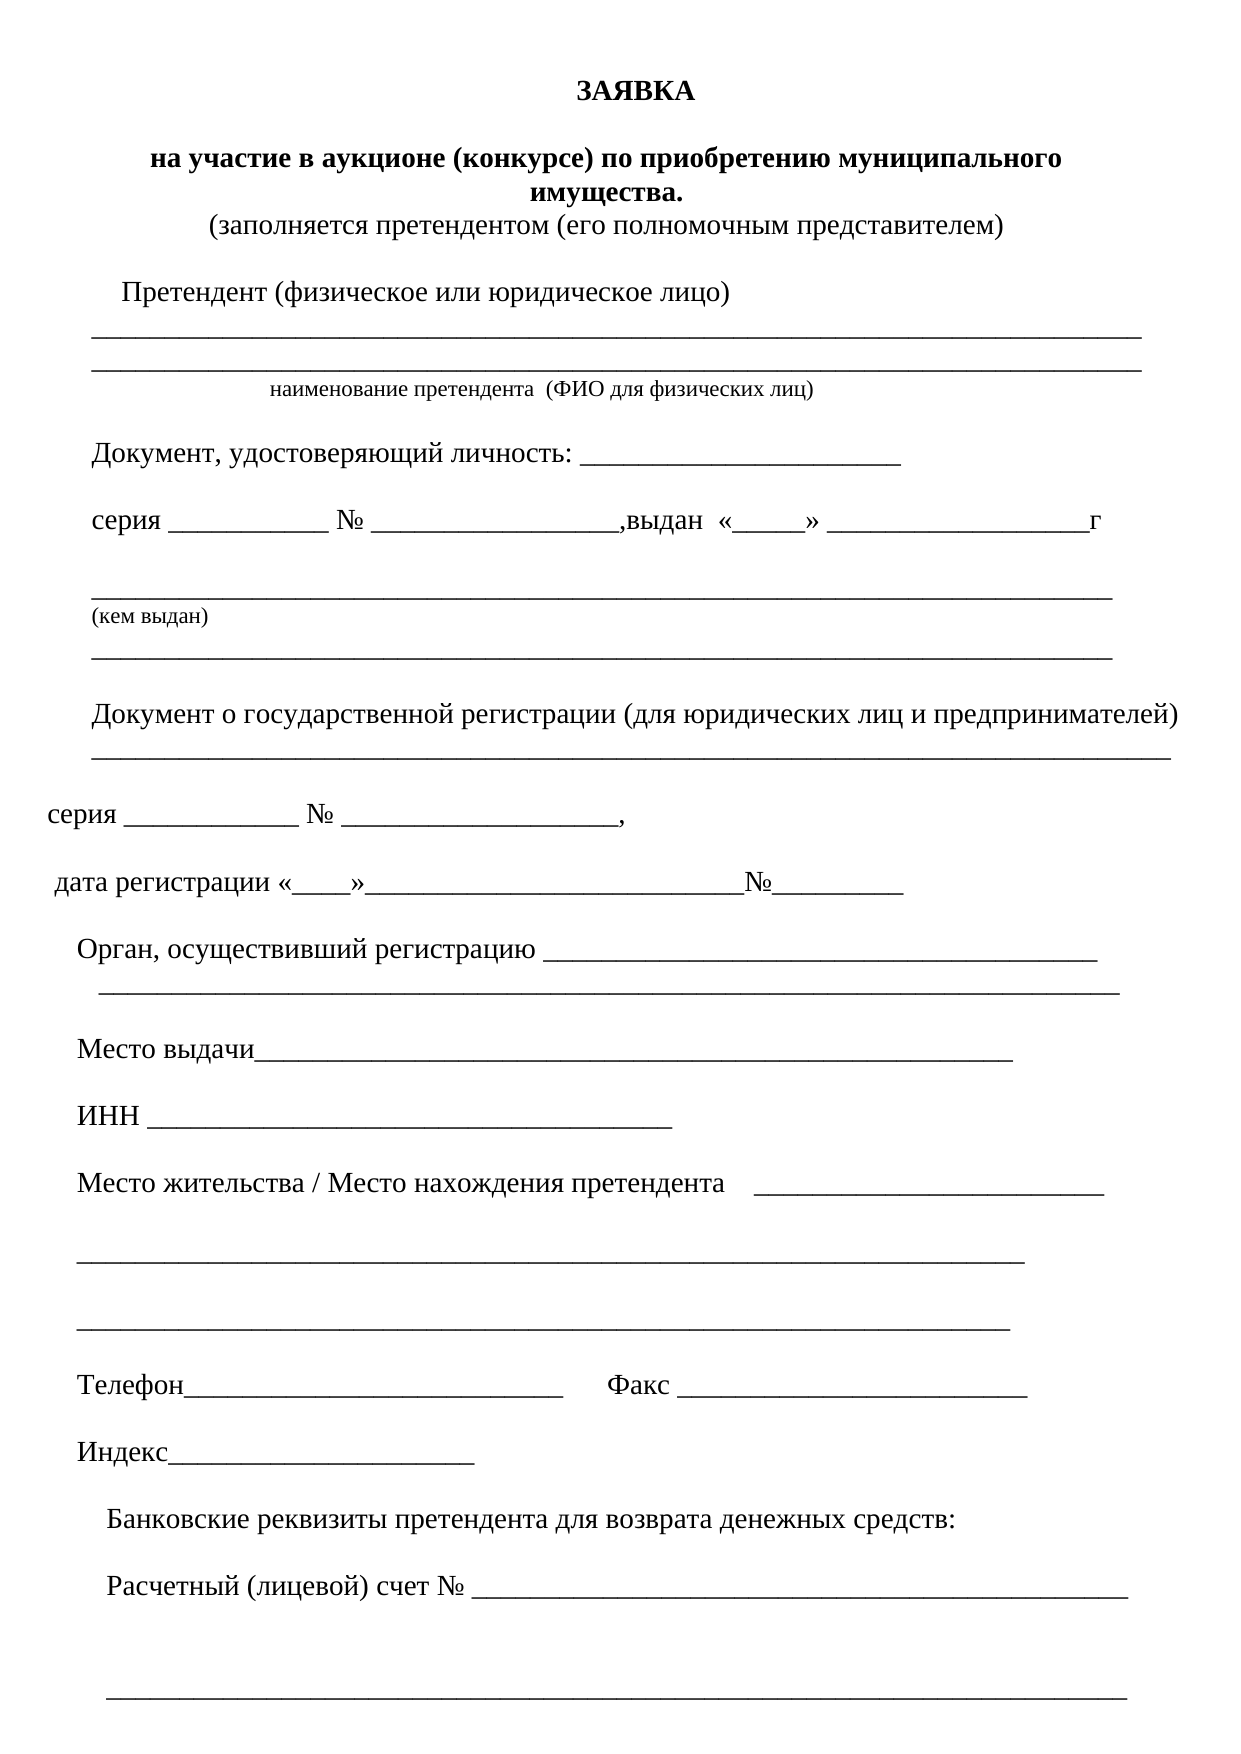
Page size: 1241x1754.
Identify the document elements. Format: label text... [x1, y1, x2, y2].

text Документ о государственной регистрации (для юридических лиц и предпринимателей) [91, 696, 1184, 729]
text ______________________________________________________________________ [77, 964, 1136, 998]
text Место жительства / Место нахождения претендента ________________________ [77, 1166, 1136, 1199]
text наименование претендента (ФИО для физических лиц) [121, 375, 1125, 401]
text (заполняется претендентом (его полномочным представителем) [77, 207, 1136, 241]
text Телефон__________________________ Факс ________________________ [77, 1367, 1136, 1400]
text ________________________________________________________________ [77, 1300, 1136, 1333]
text Претендент (физическое или юридическое лицо) [121, 274, 1125, 308]
text Банковские реквизиты претендента для возврата денежных средств: [77, 1501, 1136, 1534]
text Индекс_____________________ [77, 1434, 1136, 1467]
text серия ____________ № ___________________, [47, 797, 1136, 830]
text ИНН ____________________________________ [77, 1098, 1136, 1132]
text Расчетный (лицевой) счет № _____________________________________________ [77, 1568, 1136, 1602]
text на участие в аукционе (конкурсе) по приобретению муниципального имущества. [77, 140, 1136, 207]
text Документ, удостоверяющий личность: ______________________ [91, 435, 1184, 468]
text _________________________________________________________________ [77, 1233, 1136, 1266]
text Орган, осуществивший регистрацию ______________________________________ [77, 931, 1136, 964]
title ЗАЯВКА [77, 73, 1136, 107]
text ______________________________________________________________________ [91, 629, 1184, 662]
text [106, 1669, 1136, 1702]
text Место выдачи____________________________________________________ [77, 1031, 1136, 1065]
text __________________________________________________________________________ [91, 729, 1184, 763]
text ________________________________________________________________________ [91, 341, 1184, 375]
text серия ___________ № _________________,выдан «_____» __________________г [91, 502, 1184, 536]
text (кем выдан) [91, 603, 1184, 629]
text ______________________________________________________________________ [91, 569, 1184, 603]
text дата регистрации «____»__________________________№_________ [47, 864, 1136, 897]
text ________________________________________________________________________ [91, 308, 1184, 341]
